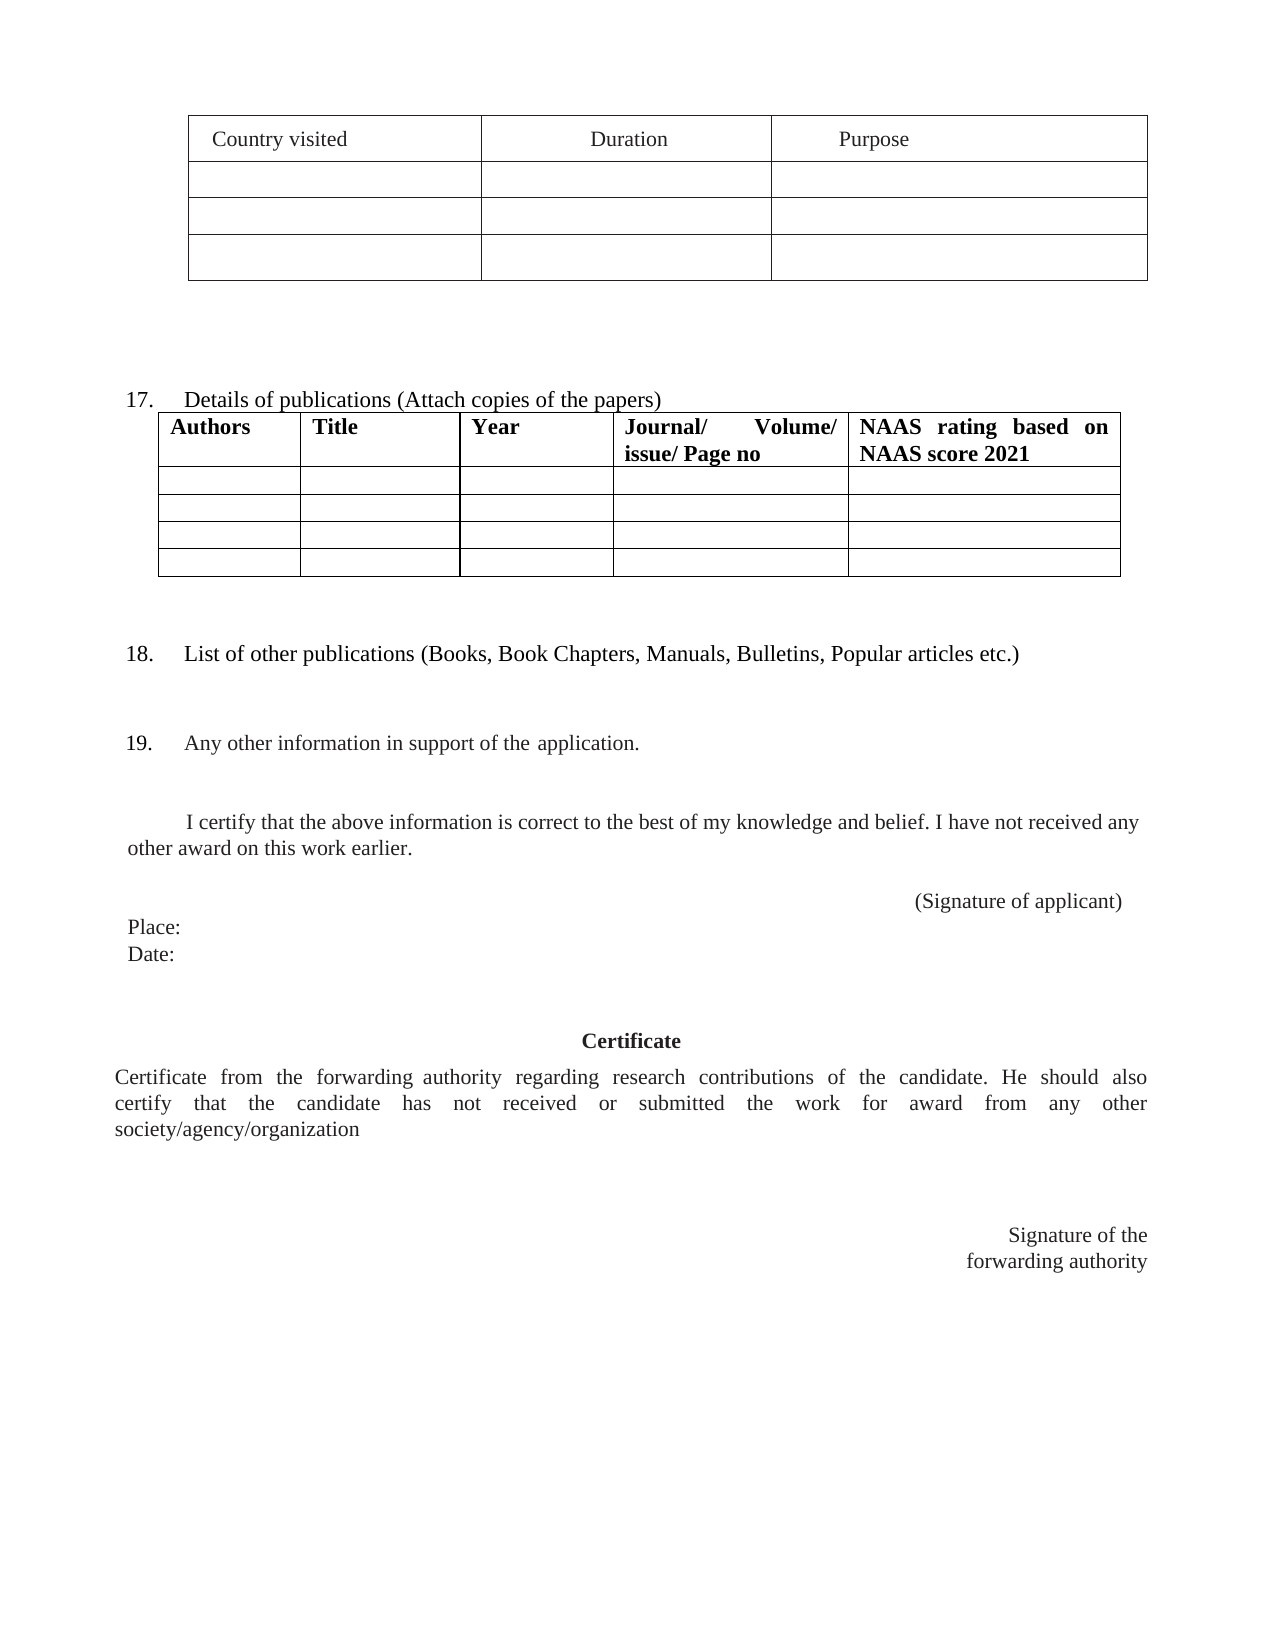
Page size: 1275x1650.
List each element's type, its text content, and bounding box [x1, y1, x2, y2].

table_cell [461, 522, 613, 548]
table_cell [772, 162, 1147, 197]
table_cell [772, 235, 1147, 279]
table_cell [301, 549, 459, 576]
table_cell [461, 467, 613, 493]
table_cell [189, 235, 481, 279]
table_header Country visited [189, 116, 481, 161]
list Details of publications (Attach copies of the papers) [125, 386, 1160, 412]
table_cell [301, 467, 459, 493]
table_cell [159, 522, 300, 548]
table_cell [849, 467, 1120, 493]
table_cell [189, 198, 481, 233]
table_cell [482, 162, 771, 197]
table_cell [614, 467, 848, 493]
table_header Year [461, 413, 613, 466]
table_cell [159, 549, 300, 576]
text (Signature of applicant) [914, 888, 1160, 913]
table_cell [189, 162, 481, 197]
list List of other publications (Books, Book Chapters, Manuals, Bulletins, Popular articles etc.) [125, 640, 1160, 666]
table_cell [482, 235, 771, 279]
table_cell [301, 495, 459, 521]
table_cell [849, 549, 1120, 576]
text Certificate [114, 1028, 1148, 1054]
table_cell [849, 522, 1120, 548]
table_cell [849, 495, 1120, 521]
table_cell [772, 198, 1147, 233]
table_header NAAS rating based on NAAS score 2021 [849, 413, 1120, 466]
table_cell [614, 522, 848, 548]
table_cell [159, 467, 300, 493]
text Place: [127, 914, 182, 939]
text Certificate from the forwarding authority regarding research contributions of the candidate. He should also certify that the candidate has not received or submitted the work for award from any other society/agency/organization [114, 1064, 1148, 1141]
table_cell [461, 549, 613, 576]
text Signature of the forwarding authority [854, 1222, 1148, 1273]
table_header Journal/ Volume/ issue/ Page no [614, 413, 848, 466]
table_cell [614, 495, 848, 521]
text I certify that the above information is correct to the best of my knowledge and belief. I have not received any other award on this work earlier. [127, 809, 1160, 860]
table_cell [482, 198, 771, 233]
table_header Purpose [772, 116, 1147, 161]
table_header Authors [159, 413, 300, 466]
table_header Title [301, 413, 459, 466]
table_cell [461, 495, 613, 521]
text Date: [127, 941, 182, 966]
table_header Duration [482, 116, 771, 161]
table_cell [301, 522, 459, 548]
table_cell [614, 549, 848, 576]
table_cell [159, 495, 300, 521]
list Any other information in support of the application. [125, 730, 1160, 755]
